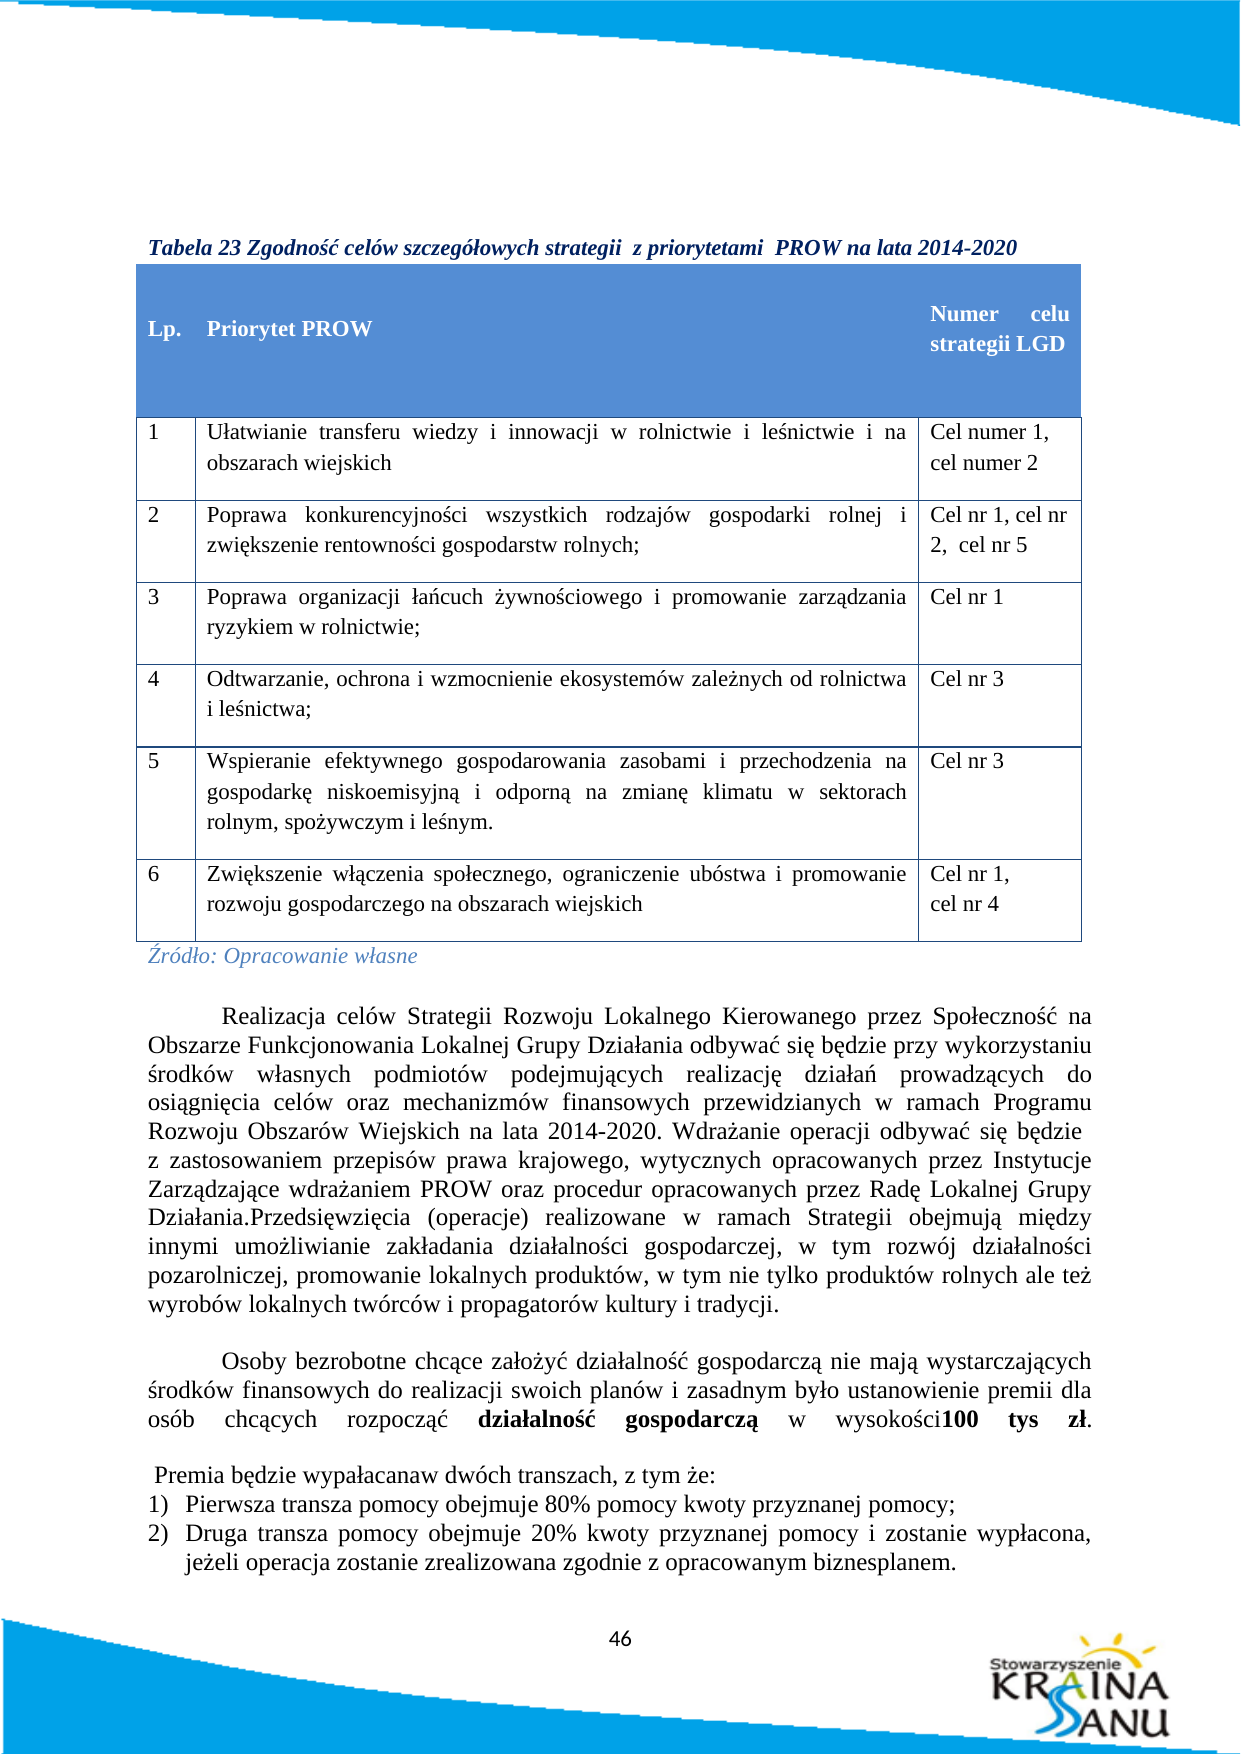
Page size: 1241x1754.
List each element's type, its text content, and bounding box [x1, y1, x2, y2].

text Premia będzie wypałacanaw dwóch transzach, z tym że: [148, 1461, 1092, 1489]
table_cell Poprawa konkurencyjności wszystkich rodzajów gospodarki rolnej i zwiększenie rentowności gospodarstw rolnych; [196, 501, 918, 582]
table_cell 3 [137, 583, 195, 664]
table_cell Odtwarzanie, ochrona i wzmocnienie ekosystemów zależnych od rolnictwa i leśnictwa; [196, 665, 918, 746]
picture [0, 1617, 1241, 1754]
table_cell Poprawa organizacji łańcuch żywnościowego i promowanie zarządzania ryzykiem w rolnictwie; [196, 583, 918, 664]
text Osoby bezrobotne chcące założyć działalność gospodarczą nie mają wystarczających środków finansowych do realizacji swoich planów i zasadnym było ustanowienie premii dla osób chcących rozpocząć działalność gospodarczą w wysokości100 tys zł. [148, 1346, 1092, 1461]
table_cell 5 [137, 748, 195, 859]
text Źródło: Opracowanie własne [148, 942, 1092, 969]
table_cell 6 [137, 860, 195, 941]
list Pierwsza transza pomocy obejmuje 80% pomocy kwoty przyznanej pomocy; [148, 1489, 1092, 1518]
picture [0, 0, 1238, 126]
table_cell Wspieranie efektywnego gospodarowania zasobami i przechodzenia na gospodarkę niskoemisyjną i odporną na zmianę klimatu w sektorach rolnym, spożywczym i leśnym. [196, 748, 918, 859]
table_cell Cel nr 1, cel nr 2, cel nr 5 [919, 501, 1081, 582]
table_cell Cel nr 3 [919, 748, 1081, 859]
table_cell 4 [137, 665, 195, 746]
table_cell 1 [137, 418, 195, 499]
text Tabela 23 Zgodność celów szczegółowych strategii z priorytetami PROW na lata 2014-2020 [148, 234, 1092, 260]
table_cell Ułatwianie transferu wiedzy i innowacji w rolnictwie i leśnictwie i na obszarach wiejskich [196, 418, 918, 499]
text Realizacja celów Strategii Rozwoju Lokalnego Kierowanego przez Społeczność na Obszarze Funkcjonowania Lokalnej Grupy Działania odbywać się będzie przy wykorzystaniu środków własnych podmiotów podejmujących realizację działań prowadzących do osiągnięcia celów oraz mechanizmów finansowych przewidzianych w ramach Programu Rozwoju Obszarów Wiejskich na lata 2014-2020. Wdrażanie operacji odbywać się będzie z zastosowaniem przepisów prawa krajowego, wytycznych opracowanych przez Instytucje Zarządzające wdrażaniem PROW oraz procedur opracowanych przez Radę Lokalnej Grupy Działania.Przedsięwzięcia (operacje) realizowane w ramach Strategii obejmują między innymi umożliwianie zakładania działalności gospodarczej, w tym rozwój działalności pozarolniczej, promowanie lokalnych produktów, w tym nie tylko produktów rolnych ale też wyrobów lokalnych twórców i propagatorów kultury i tradycji. [148, 1001, 1092, 1317]
list Druga transza pomocy obejmuje 20% kwoty przyznanej pomocy i zostanie wypłacona, jeżeli operacja zostanie zrealizowana zgodnie z opracowanym biznesplanem. [148, 1518, 1092, 1576]
table_cell Cel numer 1, cel numer 2 [919, 418, 1081, 499]
table_cell 2 [137, 501, 195, 582]
table_header Numer celu strategii LGD [919, 264, 1081, 417]
table_cell Cel nr 3 [919, 665, 1081, 746]
table_header Priorytet PROW [195, 264, 919, 417]
table_cell Cel nr 1 [919, 583, 1081, 664]
table_cell Cel nr 1, cel nr 4 [919, 860, 1081, 941]
table_header Lp. [136, 264, 195, 417]
table_cell Zwiększenie włączenia społecznego, ograniczenie ubóstwa i promowanie rozwoju gospodarczego na obszarach wiejskich [196, 860, 918, 941]
